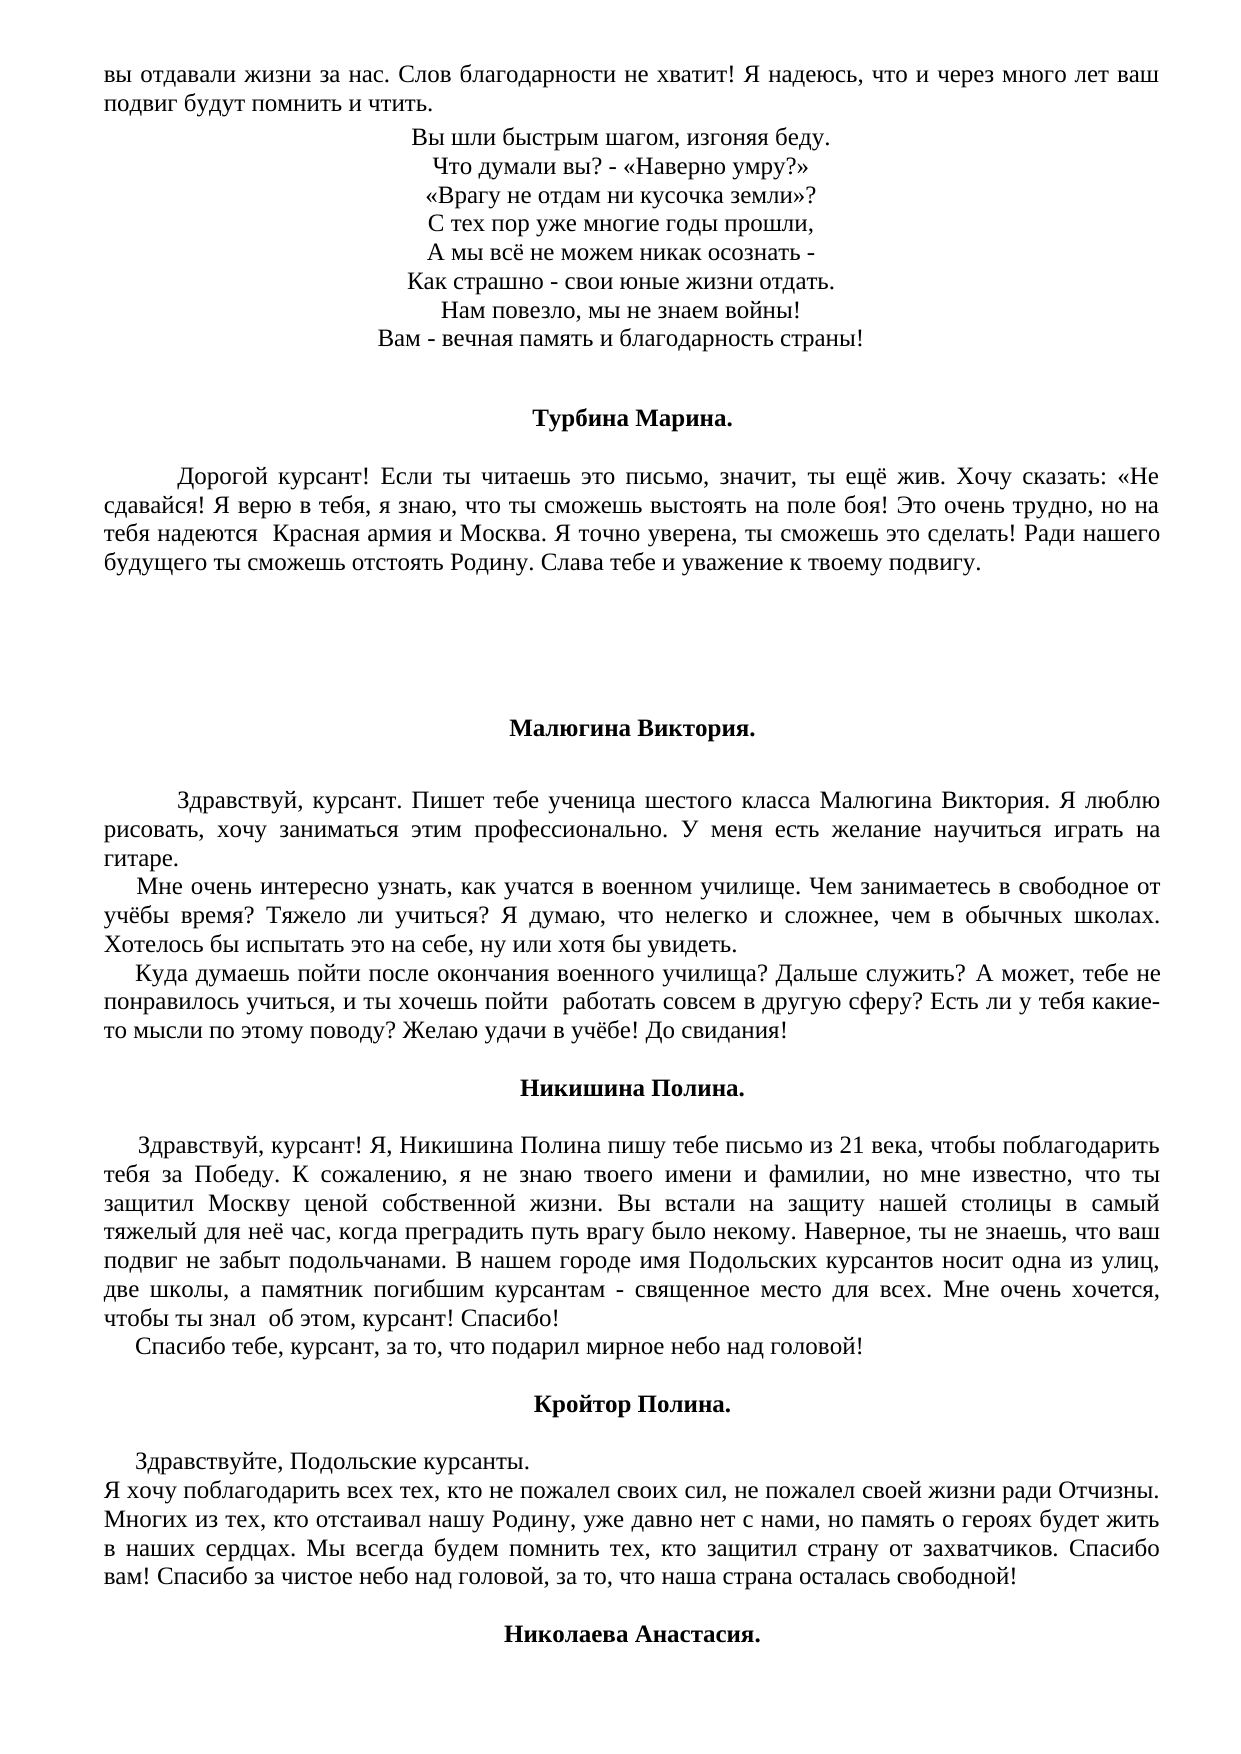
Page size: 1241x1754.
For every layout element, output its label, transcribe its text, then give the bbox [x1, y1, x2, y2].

text Мне очень интересно узнать, как учатся в военном училище. Чем занимаетесь в свободное от учёбы время? Тяжело ли учиться? Я думаю, что нелегко и сложнее, чем в обычных школах. Хотелось бы испытать это на себе, ну или хотя бы увидеть. [103, 871, 1161, 958]
text Здравствуй, курсант! Я, Никишина Полина пишу тебе письмо из 21 века, чтобы поблагодарить тебя за Победу. К сожалению, я не знаю твоего имени и фамилии, но мне известно, что ты защитил Москву ценой собственной жизни. Вы встали на защиту нашей столицы в самый тяжелый для неё час, когда преградить путь врагу было некому. Наверное, ты не знаешь, что ваш подвиг не забыт подольчанами. В нашем городе имя Подольских курсантов носит одна из улиц, две школы, а памятник погибшим курсантам - священное место для всех. Мне очень хочется, чтобы ты знал об этом, курсант! Спасибо! [103, 1130, 1161, 1331]
text Здравствуй, курсант. Пишет тебе ученица шестого класса Малюгина Виктория. Я люблю рисовать, хочу заниматься этим профессионально. У меня есть желание научиться играть на гитаре. [103, 785, 1161, 871]
text Я хочу поблагодарить всех тех, кто не пожалел своих сил, не пожалел своей жизни ради Отчизны. Многих из тех, кто отстаивал нашу Родину, уже давно нет с нами, но память о героях будет жить в наших сердцах. Мы всегда будем помнить тех, кто защитил страну от захватчиков. Спасибо вам! Спасибо за чистое небо над головой, за то, что наша страна осталась свободной! [103, 1475, 1161, 1590]
text Турбина Марина. [103, 403, 1161, 432]
text Николаева Анастасия. [103, 1619, 1161, 1648]
text Дорогой курсант! Если ты читаешь это письмо, значит, ты ещё жив. Хочу сказать: «Не сдавайся! Я верю в тебя, я знаю, что ты сможешь выстоять на поле боя! Это очень трудно, но на тебя надеются Красная армия и Москва. Я точно уверена, ты сможешь это сделать! Ради нашего будущего ты сможешь отстоять Родину. Слава тебе и уважение к твоему подвигу. [103, 461, 1161, 576]
table_header Вы шли быстрым шагом, изгоняя беду. Что думали вы? - «Наверно умру?» «Врагу не отдам ни кусочка земли»? С тех пор уже многие годы прошли, А мы всё не можем никак осознать - Как страшно - свои юные жизни отдать. Нам повезло, мы не знаем войны! Вам - вечная память и благодарность страны! [104, 117, 1138, 375]
text Кройтор Полина. [103, 1389, 1161, 1418]
text Куда думаешь пойти после окончания военного училища? Дальше служить? А может, тебе не понравилось учиться, и ты хочешь пойти работать совсем в другую сферу? Есть ли у тебя какие- то мысли по этому поводу? Желаю удачи в учёбе! До свидания! [103, 958, 1161, 1044]
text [103, 59, 1161, 117]
text Спасибо тебе, курсант, за то, что подарил мирное небо над головой! [103, 1331, 1161, 1360]
text Малюгина Виктория. [103, 713, 1161, 742]
text Здравствуйте, Подольские курсанты. [103, 1446, 1161, 1475]
text Никишина Полина. [103, 1073, 1161, 1101]
